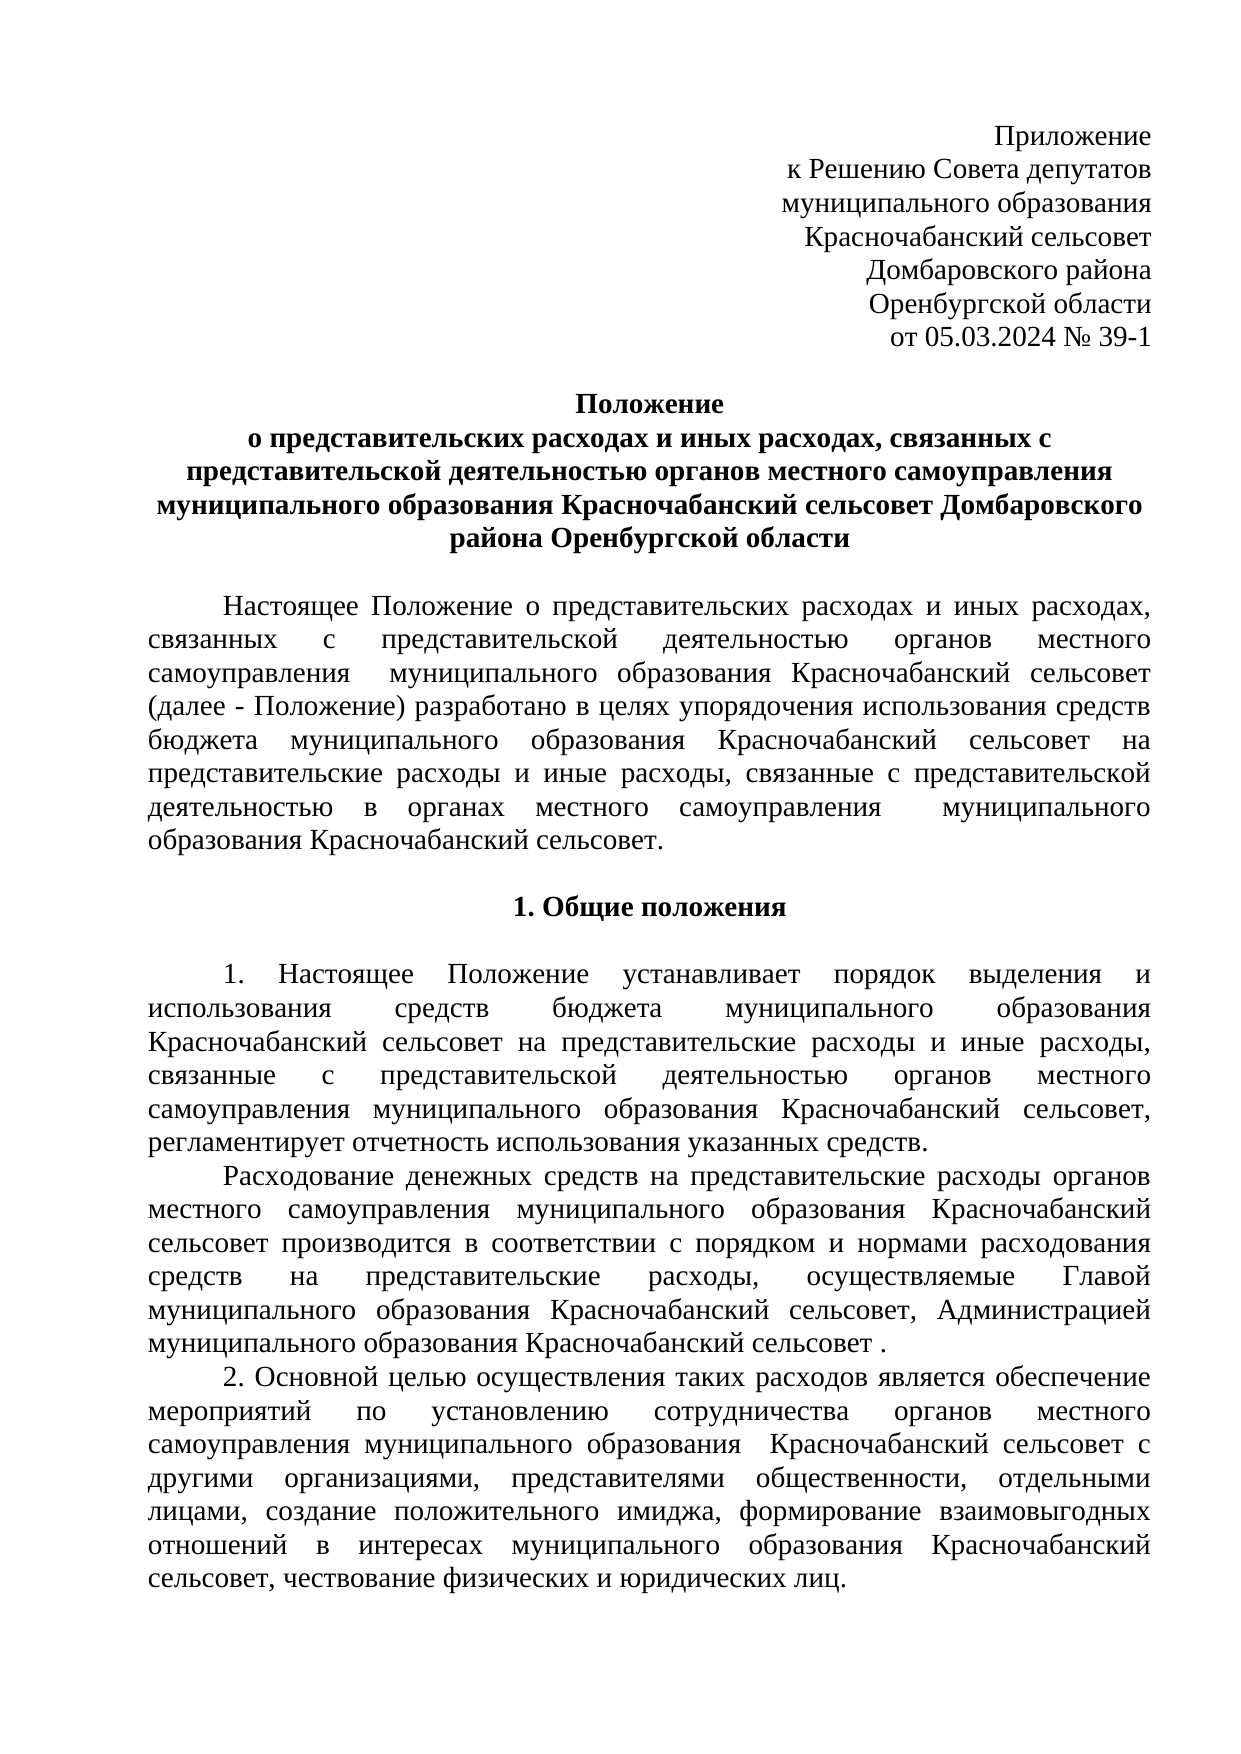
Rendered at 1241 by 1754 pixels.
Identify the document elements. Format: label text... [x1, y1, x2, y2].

text 2. Основной целью осуществления таких расходов является обеспечение мероприятий по установлению сотрудничества органов местного самоуправления муниципального образования Красночабанский сельсовет с другими организациями, представителями общественности, отдельными лицами, создание положительного имиджа, формирование взаимовыгодных отношений в интересах муниципального образования Красночабанский сельсовет, чествование физических и юридических лиц. [148, 1359, 1152, 1594]
text Оренбургской области [148, 286, 1152, 319]
text 1. Настоящее Положение устанавливает порядок выделения и использования средств бюджета муниципального образования Красночабанский сельсовет на представительские расходы и иные расходы, связанные с представительской деятельностью органов местного самоуправления муниципального образования Красночабанский сельсовет, регламентирует отчетность использования указанных средств. [148, 957, 1152, 1158]
text Красночабанский сельсовет [148, 219, 1152, 252]
text о представительских расходах и иных расходах, связанных с представительской деятельностью органов местного самоуправления муниципального образования Красночабанский сельсовет Домбаровского района Оренбургской области [148, 420, 1152, 554]
text от 05.03.2024 № 39-1 [148, 319, 1152, 353]
text Домбаровского района [148, 252, 1152, 286]
text Расходование денежных средств на представительские расходы органов местного самоуправления муниципального образования Красночабанский сельсовет производится в соответствии с порядком и нормами расходования средств на представительские расходы, осуществляемые Главой муниципального образования Красночабанский сельсовет, Администрацией муниципального образования Красночабанский сельсовет . [148, 1158, 1152, 1359]
text Приложение [148, 118, 1152, 152]
text муниципального образования [148, 185, 1152, 219]
text 1. Общие положения [148, 889, 1152, 923]
text Настоящее Положение о представительских расходах и иных расходах, связанных с представительской деятельностью органов местного самоуправления муниципального образования Красночабанский сельсовет (далее - Положение) разработано в целях упорядочения использования средств бюджета муниципального образования Красночабанский сельсовет на представительские расходы и иные расходы, связанные с представительской деятельностью в органах местного самоуправления муниципального образования Красночабанский сельсовет. [148, 588, 1152, 856]
text к Решению Совета депутатов [148, 152, 1152, 185]
text Положение [148, 386, 1152, 420]
